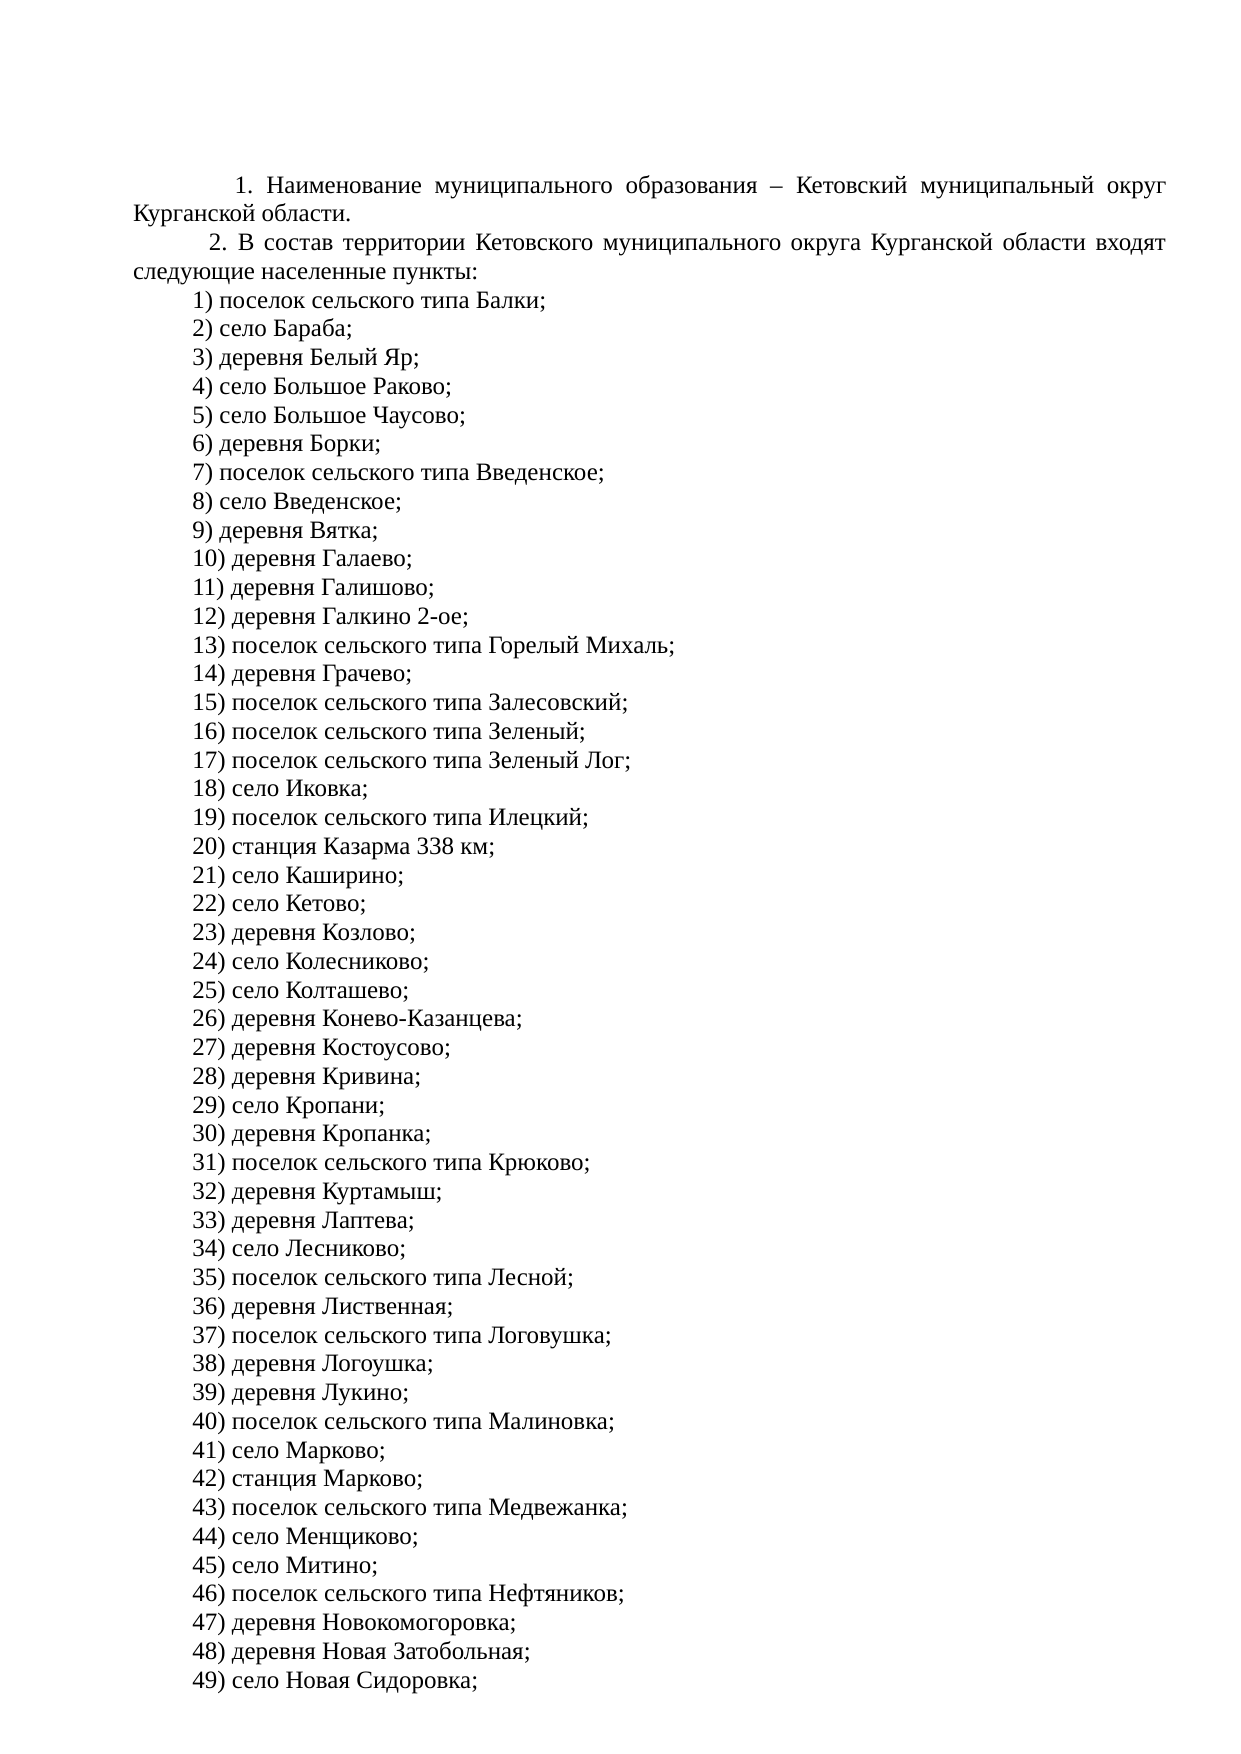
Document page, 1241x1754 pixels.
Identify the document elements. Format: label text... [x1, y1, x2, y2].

text 37) поселок сельского типа Логовушка; [133, 1320, 1166, 1348]
text 10) деревня Галаево; [133, 543, 1166, 572]
text 17) поселок сельского типа Зеленый Лог; [133, 745, 1166, 773]
text 7) поселок сельского типа Введенское; [133, 457, 1166, 486]
text 31) поселок сельского типа Крюково; [133, 1147, 1166, 1176]
text 19) поселок сельского типа Илецкий; [133, 802, 1166, 831]
text 5) село Большое Чаусово; [133, 400, 1166, 428]
text 30) деревня Кропанка; [133, 1118, 1166, 1147]
text 16) поселок сельского типа Зеленый; [133, 716, 1166, 745]
text 18) село Иковка; [133, 773, 1166, 802]
text 48) деревня Новая Затобольная; [133, 1636, 1166, 1665]
text 33) деревня Лаптева; [133, 1205, 1166, 1233]
text 15) поселок сельского типа Залесовский; [133, 687, 1166, 716]
text 35) поселок сельского типа Лесной; [133, 1262, 1166, 1291]
text 27) деревня Костоусово; [133, 1032, 1166, 1061]
text 45) село Митино; [133, 1550, 1166, 1578]
text 11) деревня Галишово; [133, 572, 1166, 601]
text 47) деревня Новокомогоровка; [133, 1607, 1166, 1636]
text 4) село Большое Раково; [133, 371, 1166, 400]
text 14) деревня Грачево; [133, 658, 1166, 687]
text 21) село Каширино; [133, 860, 1166, 888]
text 25) село Колташево; [133, 975, 1166, 1003]
text 26) деревня Конево-Казанцева; [133, 1003, 1166, 1032]
text 13) поселок сельского типа Горелый Михаль; [133, 630, 1166, 658]
text 23) деревня Козлово; [133, 917, 1166, 946]
text 20) станция Казарма 338 км; [133, 831, 1166, 860]
text 1. Наименование муниципального образования – Кетовский муниципальный округ Курганской области. [133, 170, 1166, 227]
text 44) село Менщиково; [133, 1521, 1166, 1550]
text 34) село Лесниково; [133, 1233, 1166, 1262]
text 49) село Новая Сидоровка; [133, 1665, 1166, 1693]
text 9) деревня Вятка; [133, 515, 1166, 543]
text 36) деревня Лиственная; [133, 1291, 1166, 1320]
text 46) поселок сельского типа Нефтяников; [133, 1578, 1166, 1607]
text 39) деревня Лукино; [133, 1377, 1166, 1406]
text 42) станция Марково; [133, 1463, 1166, 1492]
text 2. В состав территории Кетовского муниципального округа Курганской области входят следующие населенные пункты: [133, 227, 1166, 285]
text 22) село Кетово; [133, 888, 1166, 917]
text 28) деревня Кривина; [133, 1061, 1166, 1090]
text 3) деревня Белый Яр; [133, 342, 1166, 371]
text 41) село Марково; [133, 1435, 1166, 1463]
text 1) поселок сельского типа Балки; [133, 285, 1166, 313]
text 43) поселок сельского типа Медвежанка; [133, 1492, 1166, 1521]
text 38) деревня Логоушка; [133, 1348, 1166, 1377]
text 8) село Введенское; [133, 486, 1166, 515]
text 12) деревня Галкино 2-ое; [133, 601, 1166, 630]
text 6) деревня Борки; [133, 428, 1166, 457]
text 24) село Колесниково; [133, 946, 1166, 975]
text 29) село Кропани; [133, 1090, 1166, 1118]
text 40) поселок сельского типа Малиновка; [133, 1406, 1166, 1435]
text 2) село Бараба; [133, 313, 1166, 342]
text 32) деревня Куртамыш; [133, 1176, 1166, 1205]
